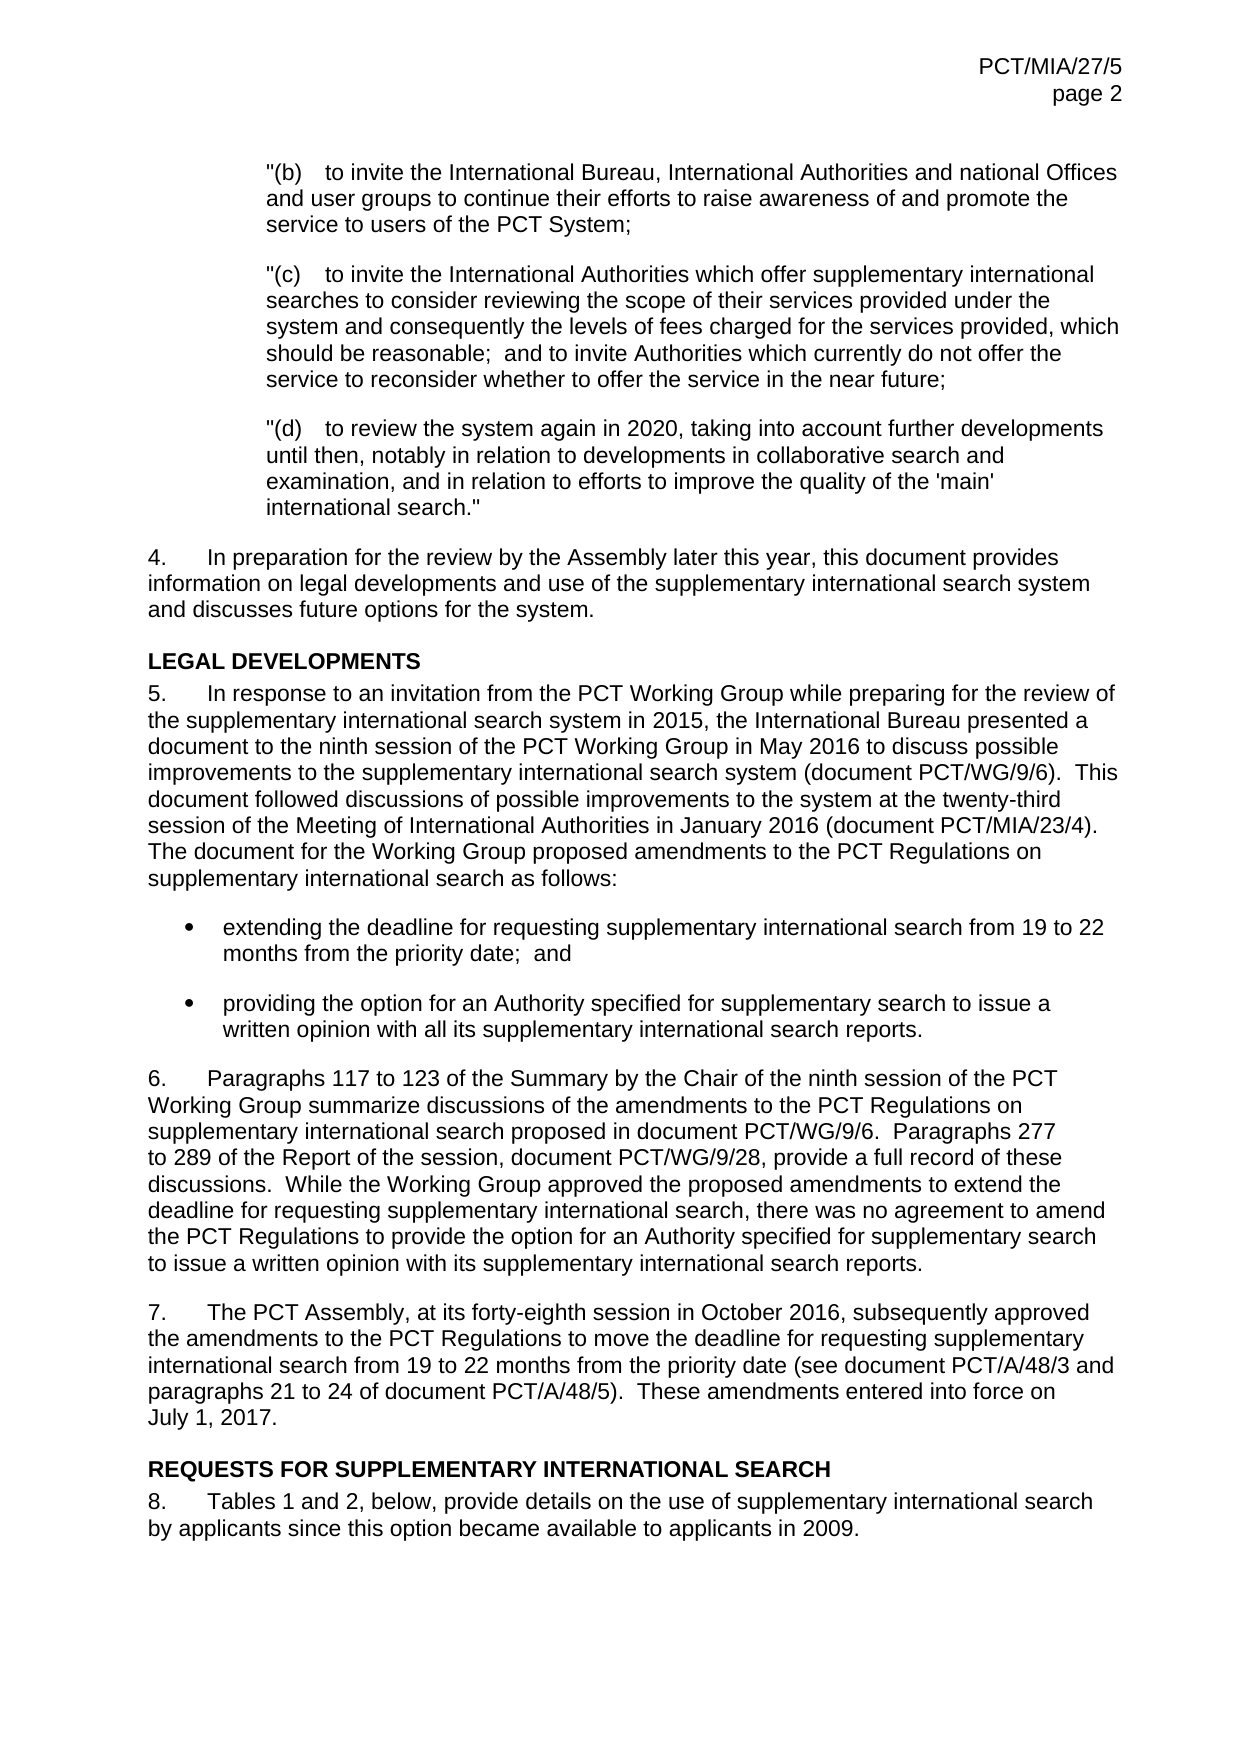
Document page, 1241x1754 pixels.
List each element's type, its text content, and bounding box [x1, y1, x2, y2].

list extending the deadline for requesting supplementary international search from 19 to 22 months from the priority date; and [185, 914, 1122, 967]
text In response to an invitation from the PCT Working Group while preparing for the review of the supplementary international search system in 2015, the International Bureau presented a document to the ninth session of the PCT Working Group in May 2016 to discuss possible improvements to the supplementary international search system (document PCT/WG/9/6). This document followed discussions of possible improvements to the system at the twenty-third session of the Meeting of International Authorities in January 2016 (document PCT/MIA/23/4). The document for the Working Group proposed amendments to the PCT Regulations on supplementary international search as follows: [148, 680, 1122, 891]
text The PCT Assembly, at its forty-eighth session in October 2016, subsequently approved the amendments to the PCT Regulations to move the deadline for requesting supplementary international search from 19 to 22 months from the priority date (see document PCT/A/48/3 and paragraphs 21 to 24 of document PCT/A/48/5). These amendments entered into force on July 1, 2017. [148, 1299, 1122, 1431]
text Paragraphs 117 to 123 of the Summary by the Chair of the ninth session of the PCT Working Group summarize discussions of the amendments to the PCT Regulations on supplementary international search proposed in document PCT/WG/9/6. Paragraphs 277 to 289 of the Report of the session, document PCT/WG/9/28, provide a full record of these discussions. While the Working Group approved the proposed amendments to extend the deadline for requesting supplementary international search, there was no agreement to amend the PCT Regulations to provide the option for an Authority specified for supplementary search to issue a written opinion with its supplementary international search reports. [148, 1065, 1122, 1276]
list "(c) to invite the International Authorities which offer supplementary international searches to consider reviewing the scope of their services provided under the system and consequently the levels of fees charged for the services provided, which should be reasonable; and to invite Authorities which currently do not offer the service to reconsider whether to offer the service in the near future; [266, 261, 1122, 392]
text In preparation for the review by the Assembly later this year, this document provides information on legal developments and use of the supplementary international search system and discusses future options for the system. [148, 543, 1122, 623]
subtitle Legal Developments [148, 648, 1122, 674]
list "(b) to invite the International Bureau, International Authorities and national Offices and user groups to continue their efforts to raise awareness of and promote the service to users of the PCT System; [266, 158, 1122, 238]
list providing the option for an Authority specified for supplementary search to issue a written opinion with all its supplementary international search reports. [185, 989, 1122, 1042]
list "(d) to review the system again in 2020, taking into account further developments until then, notably in relation to developments in collaborative search and examination, and in relation to efforts to improve the quality of the 'main' international search." [266, 415, 1122, 521]
text Tables 1 and 2, below, provide details on the use of supplementary international search by applicants since this option became available to applicants in 2009. [148, 1488, 1122, 1541]
subtitle Requests for Supplementary International Search [148, 1456, 1122, 1482]
